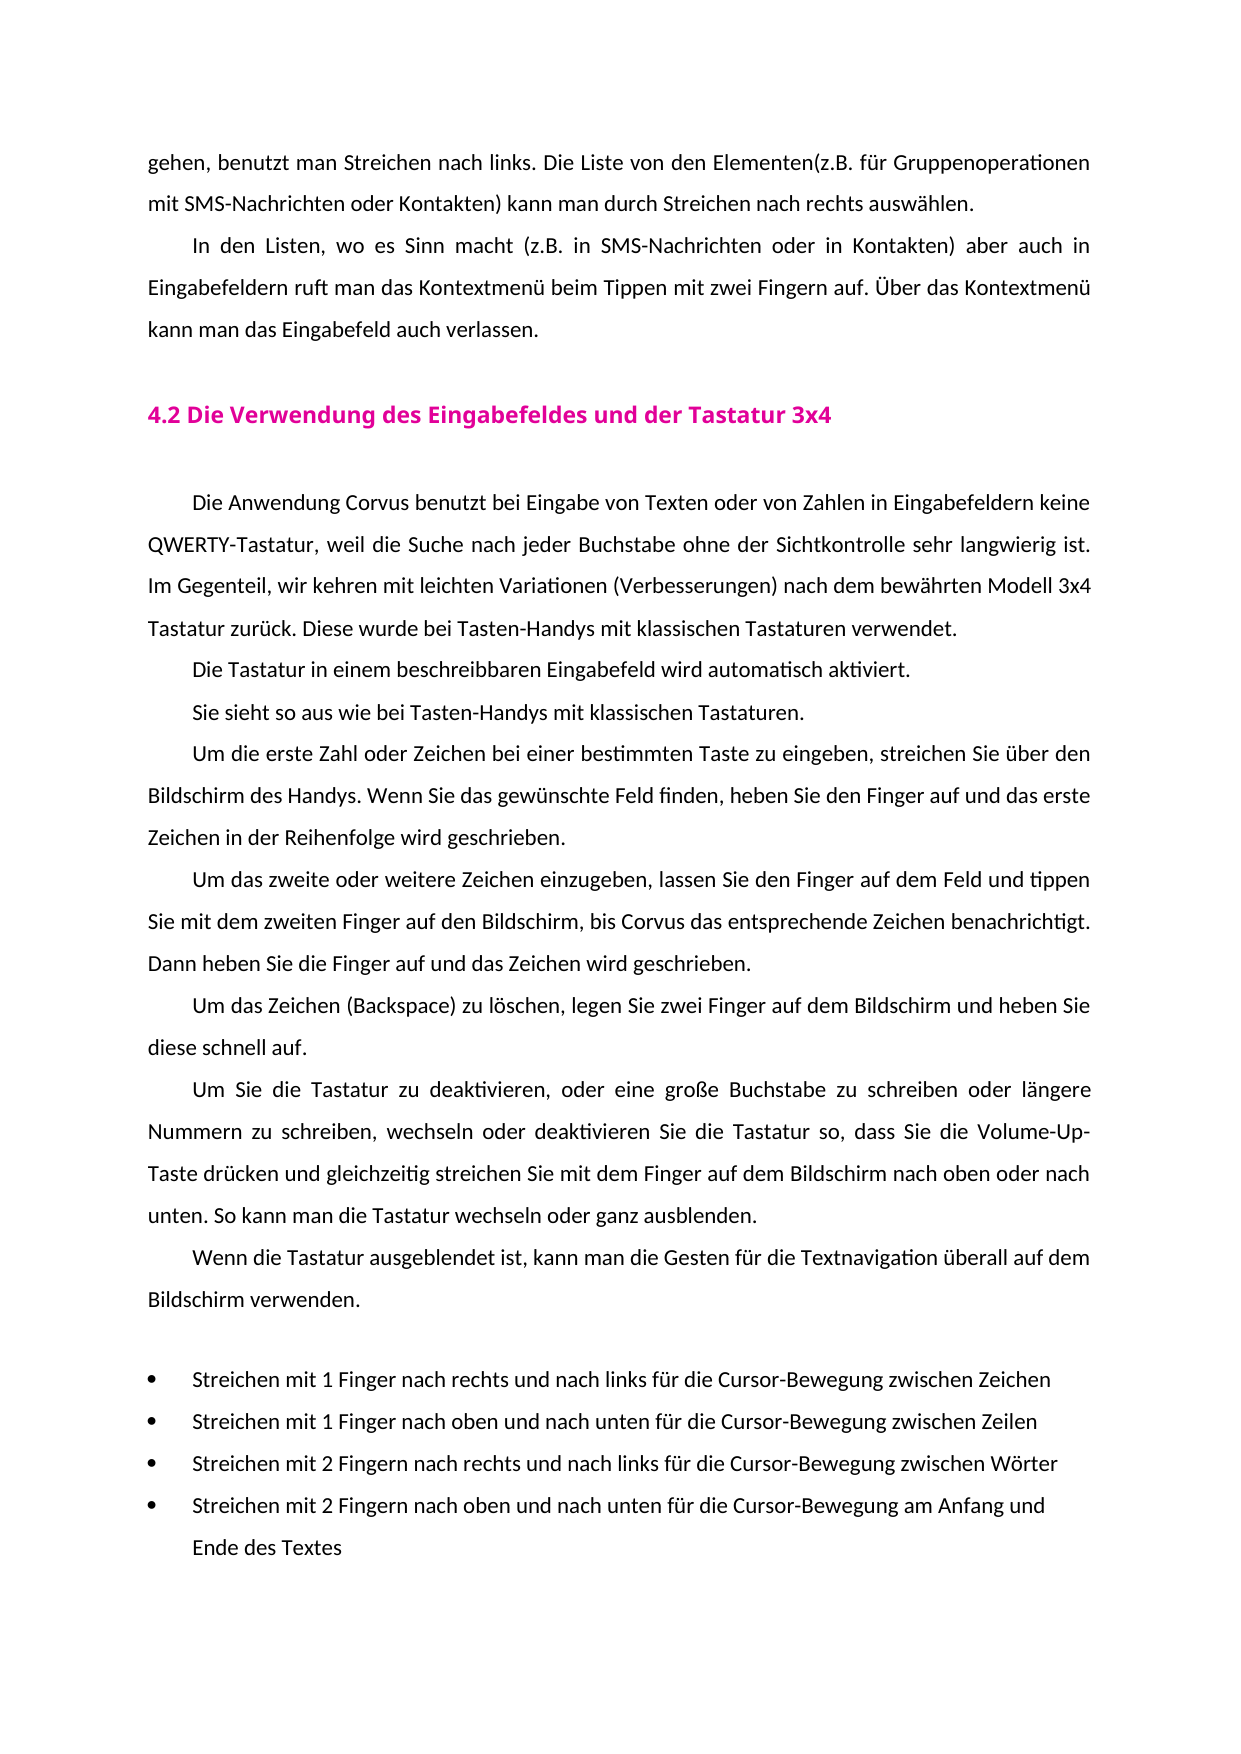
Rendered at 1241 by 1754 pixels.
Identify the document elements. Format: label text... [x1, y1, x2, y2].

list Streichen mit 1 Finger nach oben und nach unten für die Cursor-Bewegung zwischen Zeilen [148, 1407, 1093, 1435]
text Um die erste Zahl oder Zeichen bei einer bestimmten Taste zu eingeben, streichen Sie über den Bildschirm des Handys. Wenn Sie das gewünschte Feld finden, heben Sie den Finger auf und das erste Zeichen in der Reihenfolge wird geschrieben. [148, 739, 1093, 852]
text Sie sieht so aus wie bei Tasten-Handys mit klassischen Tastaturen. [148, 698, 1093, 726]
list Streichen mit 2 Fingern nach oben und nach unten für die Cursor-Bewegung am Anfang und Ende des Textes [148, 1491, 1093, 1561]
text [148, 148, 1093, 218]
subtitle Die Verwendung des Eingabefeldes und der Tastatur 3x4 [148, 399, 1093, 430]
text Die Tastatur in einem beschreibbaren Eingabefeld wird automatisch aktiviert. [148, 656, 1093, 684]
text Wenn die Tastatur ausgeblendet ist, kann man die Gesten für die Textnavigation überall auf dem Bildschirm verwenden. [148, 1243, 1093, 1313]
text Um das Zeichen (Backspace) zu löschen, legen Sie zwei Finger auf dem Bildschirm und heben Sie diese schnell auf. [148, 991, 1093, 1061]
list Streichen mit 1 Finger nach rechts und nach links für die Cursor-Bewegung zwischen Zeichen [148, 1365, 1093, 1393]
text Um das zweite oder weitere Zeichen einzugeben, lassen Sie den Finger auf dem Feld und tippen Sie mit dem zweiten Finger auf den Bildschirm, bis Corvus das entsprechende Zeichen benachrichtigt. Dann heben Sie die Finger auf und das Zeichen wird geschrieben. [148, 866, 1093, 977]
text In den Listen, wo es Sinn macht (z.B. in SMS-Nachrichten oder in Kontakten) aber auch in Eingabefeldern ruft man das Kontextmenü beim Tippen mit zwei Fingern auf. Über das Kontextmenü kann man das Eingabefeld auch verlassen. [148, 232, 1093, 343]
text Die Anwendung Corvus benutzt bei Eingabe von Texten oder von Zahlen in Eingabefeldern keine QWERTY-Tastatur, weil die Suche nach jeder Buchstabe ohne der Sichtkontrolle sehr langwierig ist. Im Gegenteil, wir kehren mit leichten Variationen (Verbesserungen) nach dem bewährten Modell 3x4 Tastatur zurück. Diese wurde bei Tasten-Handys mit klassischen Tastaturen verwendet. [148, 488, 1093, 642]
text Um Sie die Tastatur zu deaktivieren, oder eine große Buchstabe zu schreiben oder längere Nummern zu schreiben, wechseln oder deaktivieren Sie die Tastatur so, dass Sie die Volume-Up-Taste drücken und gleichzeitig streichen Sie mit dem Finger auf dem Bildschirm nach oben oder nach unten. So kann man die Tastatur wechseln oder ganz ausblenden. [148, 1075, 1093, 1229]
list Streichen mit 2 Fingern nach rechts und nach links für die Cursor-Bewegung zwischen Wörter [148, 1449, 1093, 1477]
